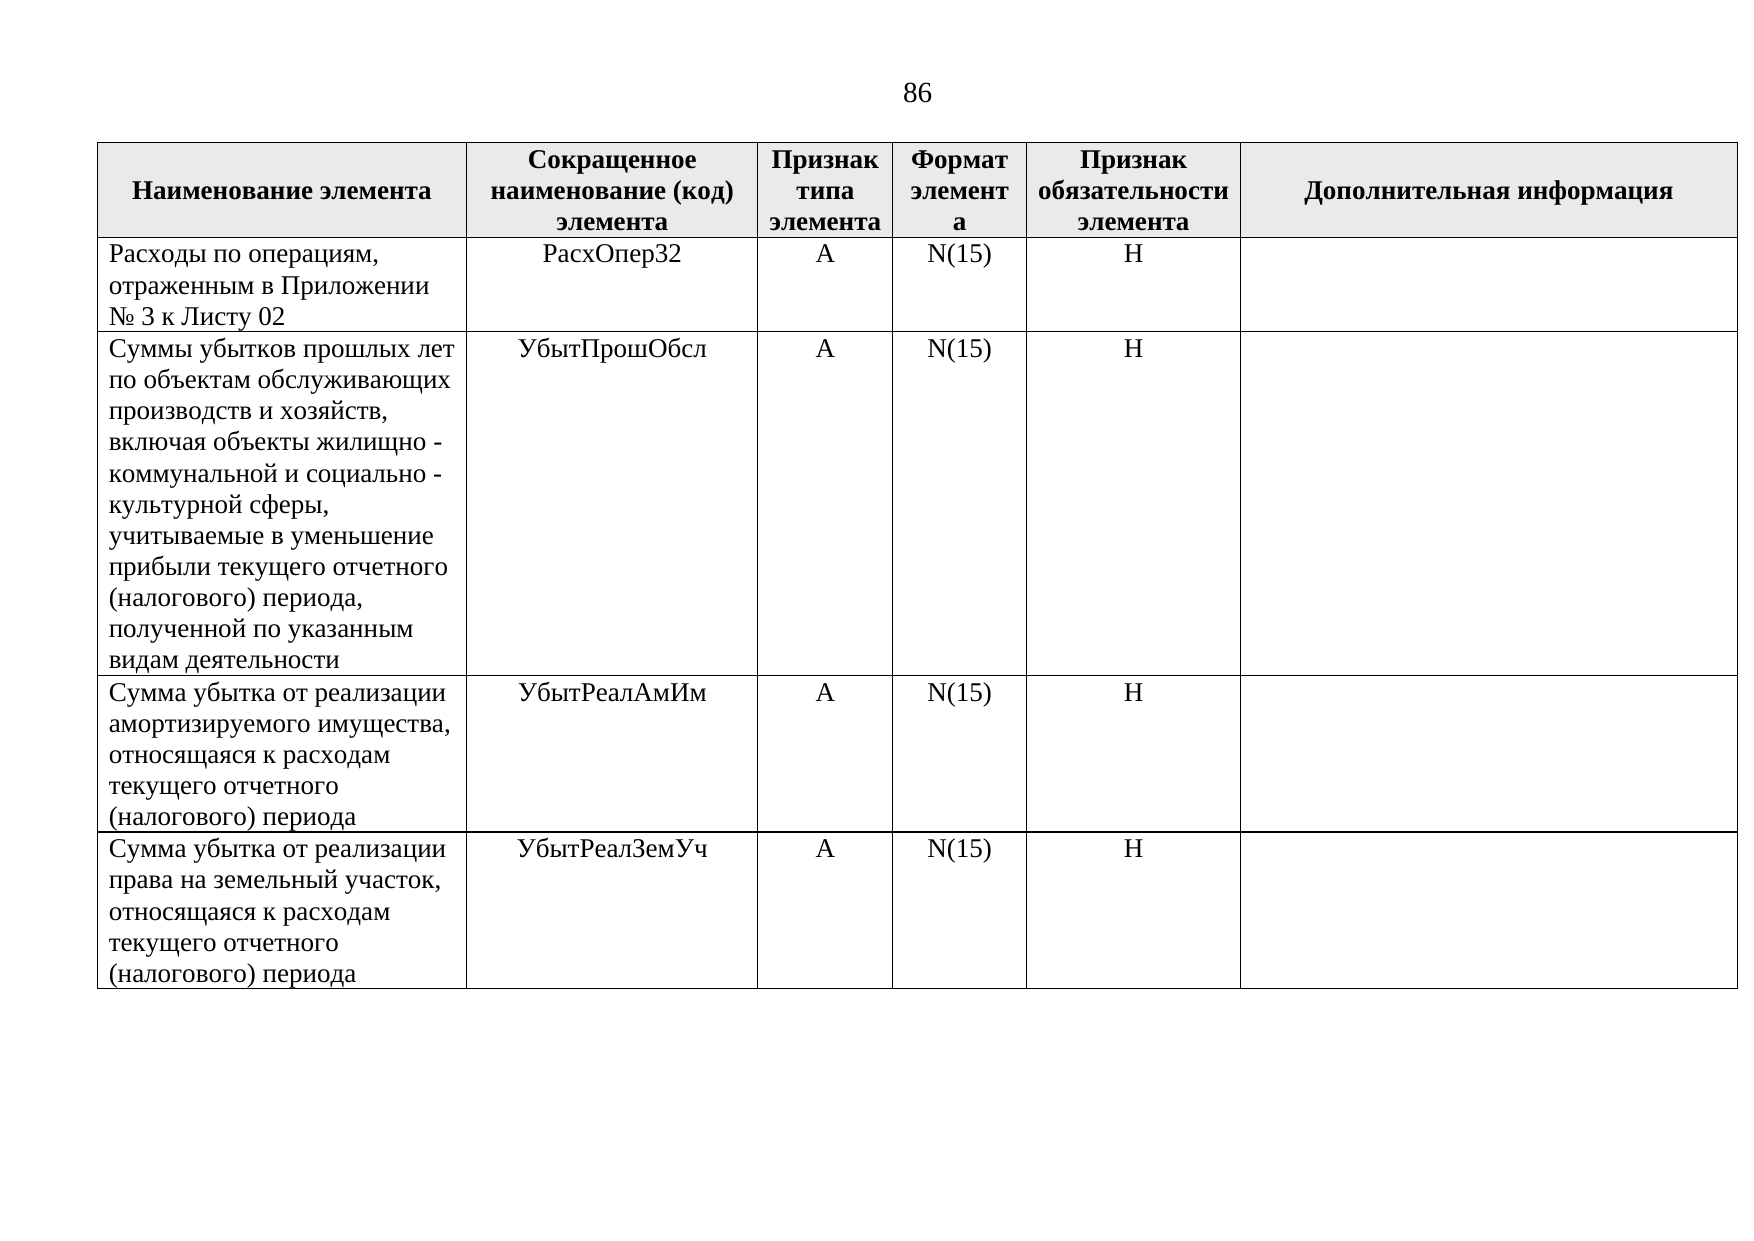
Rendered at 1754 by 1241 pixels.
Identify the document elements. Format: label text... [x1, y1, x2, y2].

table_cell A [758, 238, 892, 331]
table_cell [1241, 676, 1737, 831]
table_header Сокращенное наименование (код) элемента [467, 143, 757, 237]
table_cell Н [1027, 238, 1240, 331]
table_cell УбытРеалЗемУч [467, 833, 757, 988]
table_cell РасхОпер32 [467, 238, 757, 331]
table_cell N(15) [893, 332, 1026, 675]
table_cell A [758, 676, 892, 831]
table_cell [1241, 332, 1737, 675]
table_cell УбытРеалАмИм [467, 676, 757, 831]
table_cell N(15) [893, 238, 1026, 331]
table_cell Сумма убытка от реализации амортизируемого имущества, относящаяся к расходам текущего отчетного (налогового) периода [98, 676, 466, 831]
table_cell [1241, 833, 1737, 988]
table_cell Н [1027, 332, 1240, 675]
table_header Признак обязательности элемента [1027, 143, 1240, 237]
table_cell Расходы по операциям, отраженным в Приложении № 3 к Листу 02 [98, 238, 466, 331]
table_cell N(15) [893, 833, 1026, 988]
table_cell Сумма убытка от реализации права на земельный участок, относящаяся к расходам текущего отчетного (налогового) периода [98, 833, 466, 988]
table_cell Суммы убытков прошлых лет по объектам обслуживающих производств и хозяйств, включая объекты жилищно - коммунальной и социально - культурной сферы, учитываемые в уменьшение прибыли текущего отчетного (налогового) периода, полученной по указанным видам деятельности [98, 332, 466, 675]
table_cell A [758, 332, 892, 675]
table_cell Н [1027, 833, 1240, 988]
table_cell [1241, 238, 1737, 331]
table_cell Н [1027, 676, 1240, 831]
table_cell A [758, 833, 892, 988]
table_header Формат элемента [893, 143, 1026, 237]
table_header Дополнительная информация [1241, 143, 1737, 237]
table_cell УбытПрошОбсл [467, 332, 757, 675]
table_header Признак типа элемента [758, 143, 892, 237]
table_header Наименование элемента [98, 143, 466, 237]
table_cell N(15) [893, 676, 1026, 831]
